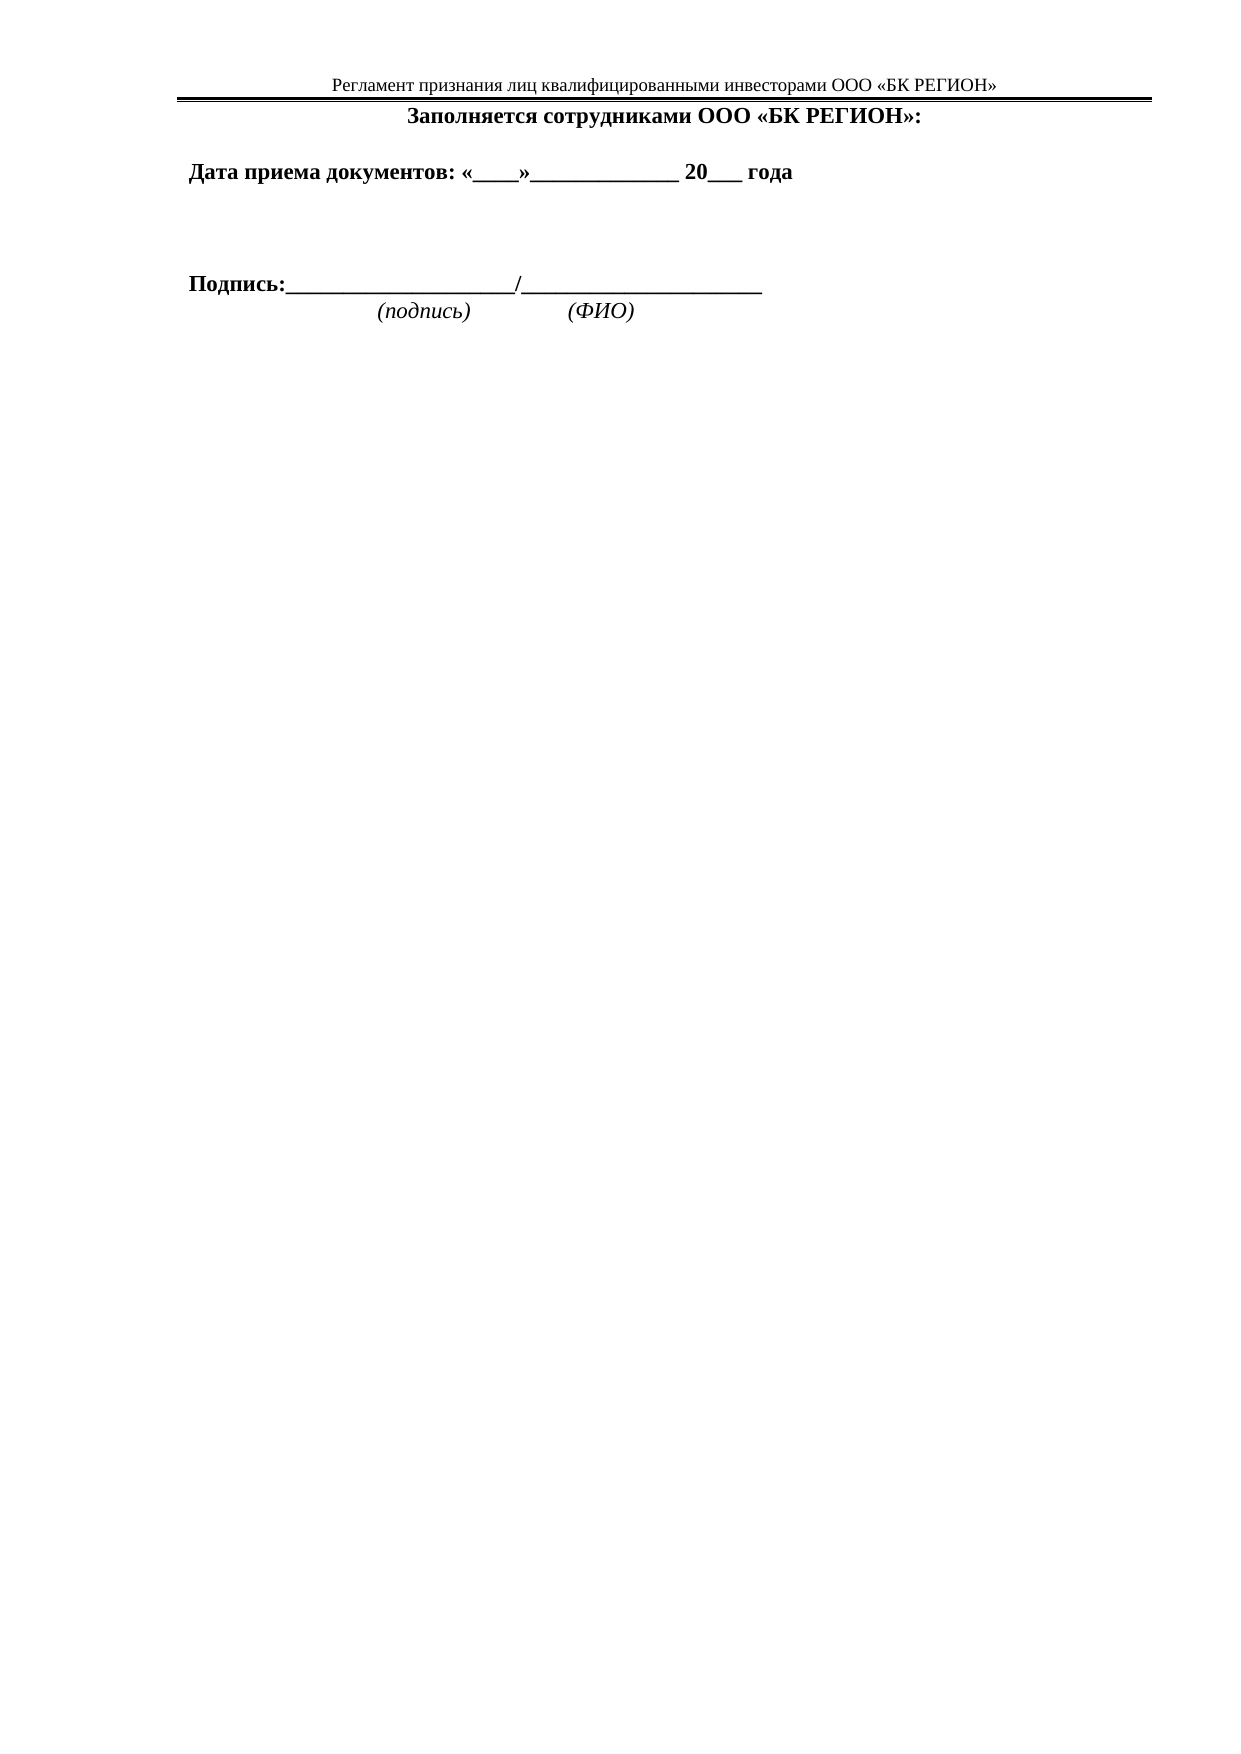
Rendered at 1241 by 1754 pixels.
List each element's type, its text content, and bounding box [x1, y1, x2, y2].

table_header Заполняется сотрудниками ООО «БК РЕГИОН»: Дата приема документов: «____»_____________ 20___ года Подпись:____________________/_____________________ (подпись) (ФИО) [177, 102, 1152, 376]
